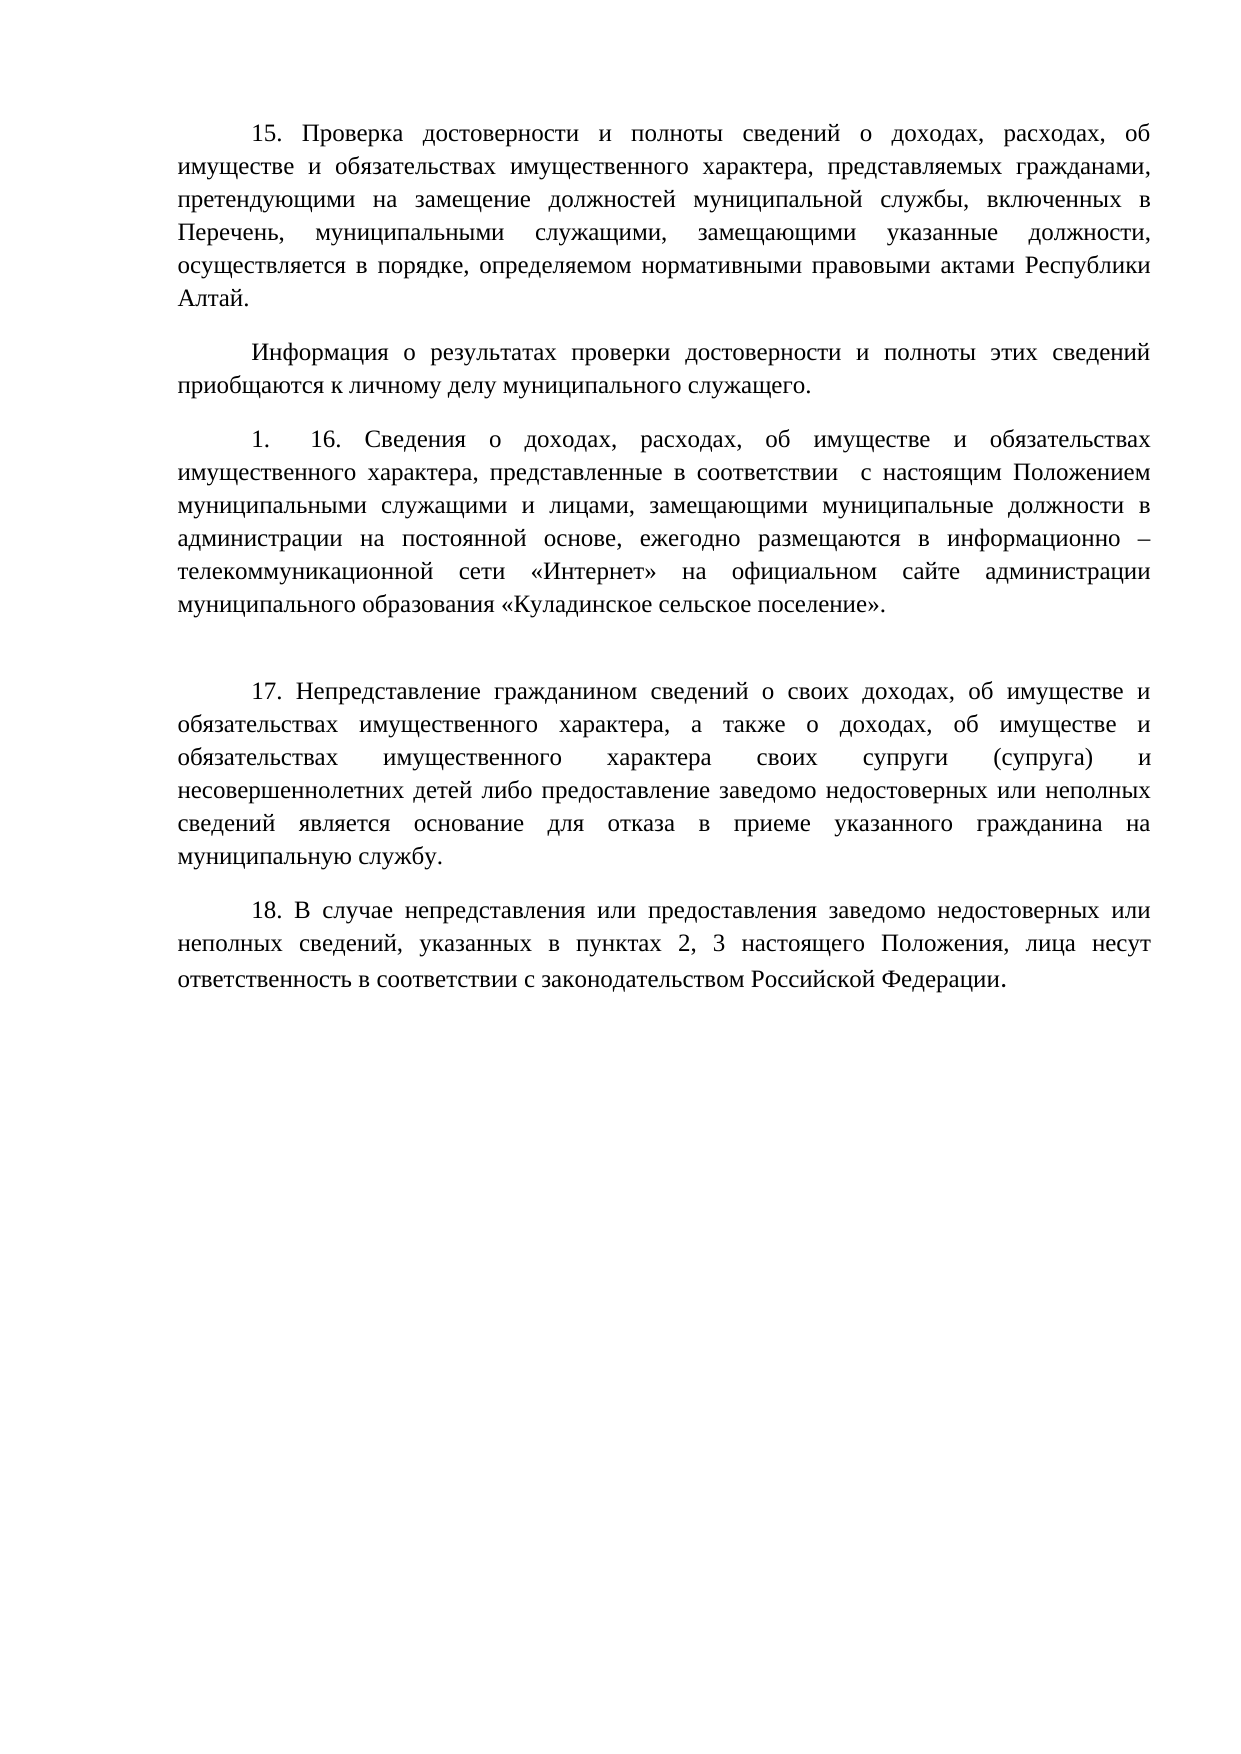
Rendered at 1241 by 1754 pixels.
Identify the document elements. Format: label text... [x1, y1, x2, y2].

text 18. В случае непредставления или предоставления заведомо недостоверных или неполных сведений, указанных в пунктах 2, 3 настоящего Положения, лица несут ответственность в соответствии с законодательством Российской Федерации. [177, 895, 1152, 994]
text 17. Непредставление гражданином сведений о своих доходах, об имуществе и обязательствах имущественного характера, а также о доходах, об имуществе и обязательствах имущественного характера своих супруги (супруга) и несовершеннолетних детей либо предоставление заведомо недостоверных или неполных сведений является основание для отказа в приеме указанного гражданина на муниципальную службу. [177, 676, 1152, 870]
text 15. Проверка достоверности и полноты сведений о доходах, расходах, об имуществе и обязательствах имущественного характера, представляемых гражданами, претендующими на замещение должностей муниципальной службы, включенных в Перечень, муниципальными служащими, замещающими указанные должности, осуществляется в порядке, определяемом нормативными правовыми актами Республики Алтай. [177, 118, 1152, 312]
text Информация о результатах проверки достоверности и полноты этих сведений приобщаются к личному делу муниципального служащего. [177, 337, 1152, 399]
list 16. Сведения о доходах, расходах, об имуществе и обязательствах имущественного характера, представленные в соответствии с настоящим Положением муниципальными служащими и лицами, замещающими муниципальные должности в администрации на постоянной основе, ежегодно размещаются в информационно – телекоммуникационной сети «Интернет» на официальном сайте администрации муниципального образования «Куладинское сельское поселение». [177, 424, 1152, 618]
